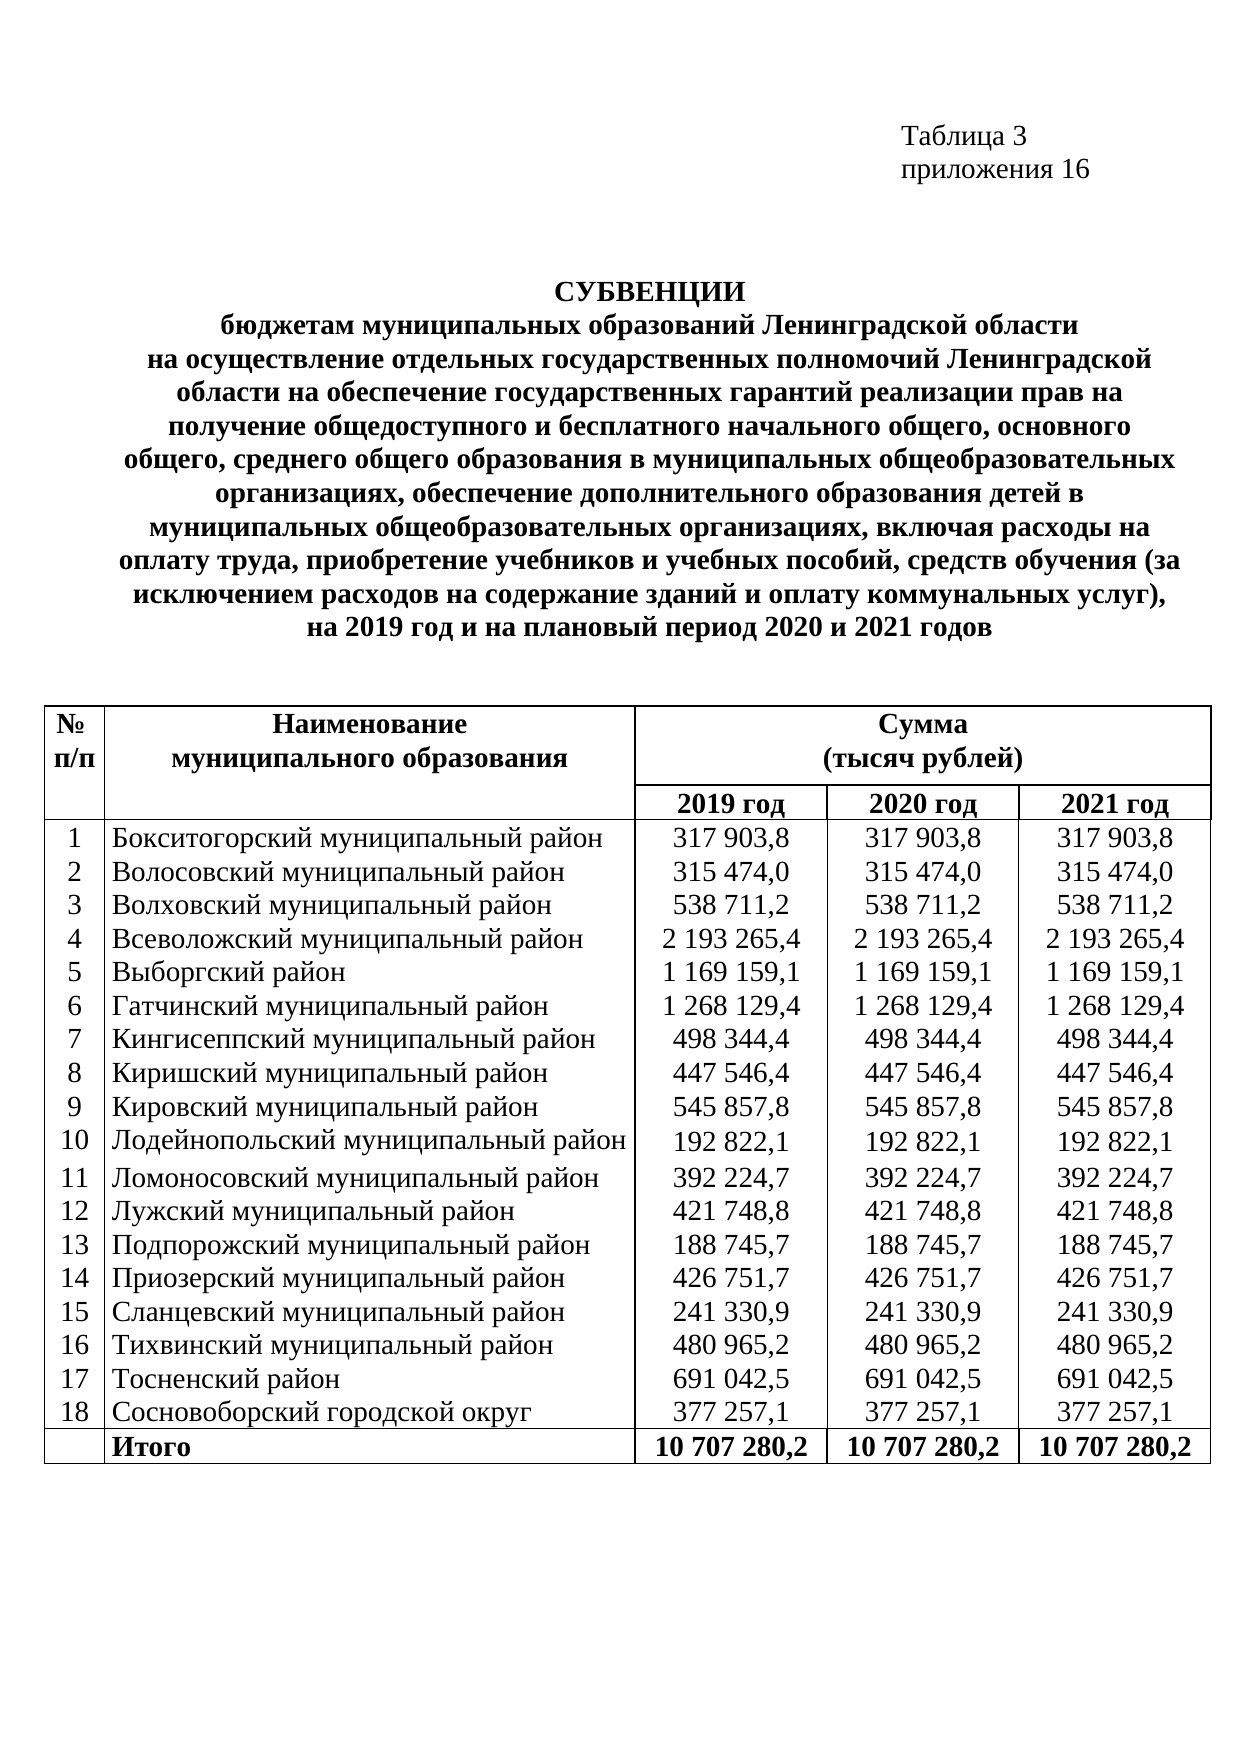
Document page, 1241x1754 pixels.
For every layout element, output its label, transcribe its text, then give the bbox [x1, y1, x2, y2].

table_cell 10 707 280,2 [636, 1429, 826, 1463]
table_cell 10 707 280,2 [828, 1429, 1018, 1463]
table_cell 15 [45, 1294, 104, 1327]
table_cell 2021 год [1020, 786, 1210, 819]
table_cell Лодейнопольский муниципальный район [105, 1122, 634, 1160]
table_cell 480 965,2 [636, 1328, 827, 1361]
table_cell 315 474,0 [636, 854, 827, 887]
table_cell 498 344,4 [828, 1022, 1018, 1055]
table_cell 426 751,7 [828, 1260, 1018, 1294]
table_header № п/п [45, 707, 104, 819]
table_cell 5 [45, 955, 104, 988]
text приложения 16 [901, 152, 1181, 185]
table_cell 192 822,1 [828, 1122, 1018, 1160]
table_cell 392 224,7 [1019, 1160, 1210, 1193]
table_cell 3 [45, 888, 104, 921]
table_cell 392 224,7 [636, 1160, 827, 1193]
table_cell 241 330,9 [636, 1294, 827, 1327]
table_cell 188 745,7 [1019, 1227, 1210, 1260]
table_cell 1 169 159,1 [636, 955, 827, 988]
table_cell 1 268 129,4 [636, 988, 827, 1022]
table_cell 426 751,7 [1019, 1260, 1210, 1294]
table_cell 2 193 265,4 [636, 921, 827, 954]
text Таблица 3 [901, 118, 1181, 152]
table_cell Итого [105, 1429, 634, 1463]
table_cell 188 745,7 [636, 1227, 827, 1260]
table_cell 545 857,8 [636, 1089, 827, 1122]
table_cell 11 [45, 1160, 104, 1193]
table_cell Тосненский район [105, 1361, 634, 1394]
table_cell Подпорожский муниципальный район [105, 1227, 634, 1260]
table_cell 691 042,5 [1019, 1361, 1210, 1394]
table_cell Киришский муниципальный район [105, 1055, 634, 1089]
table_cell 13 [45, 1227, 104, 1260]
table_cell 377 257,1 [1019, 1395, 1210, 1428]
table_cell 1 169 159,1 [828, 955, 1018, 988]
text СУБВЕНЦИИ [118, 274, 1181, 307]
table_cell 10 707 280,2 [1020, 1429, 1210, 1463]
table_cell Приозерский муниципальный район [105, 1260, 634, 1294]
table_cell Кировский муниципальный район [105, 1089, 634, 1122]
table_cell 18 [45, 1395, 104, 1428]
table_cell 317 903,8 [1019, 820, 1210, 854]
table_cell 538 711,2 [1019, 888, 1210, 921]
table_cell 188 745,7 [828, 1227, 1018, 1260]
table_cell 317 903,8 [636, 820, 827, 854]
table_cell 7 [45, 1022, 104, 1055]
table_cell 545 857,8 [1019, 1089, 1210, 1122]
table_cell Сланцевский муниципальный район [105, 1294, 634, 1327]
table_cell 447 546,4 [636, 1055, 827, 1089]
table_cell Выборгский район [105, 955, 634, 988]
table_cell 691 042,5 [636, 1361, 827, 1394]
table_cell Волосовский муниципальный район [105, 854, 634, 887]
table_cell 1 169 159,1 [1019, 955, 1210, 988]
table_cell 538 711,2 [636, 888, 827, 921]
table_cell 1 [45, 820, 104, 854]
table_cell 315 474,0 [828, 854, 1018, 887]
table_cell 421 748,8 [828, 1193, 1018, 1227]
table_cell 480 965,2 [1019, 1328, 1210, 1361]
table_cell Кингисеппский муниципальный район [105, 1022, 634, 1055]
table_cell 691 042,5 [828, 1361, 1018, 1394]
table_cell 315 474,0 [1019, 854, 1210, 887]
table_cell 2 193 265,4 [1019, 921, 1210, 954]
table_cell 241 330,9 [828, 1294, 1018, 1327]
table_cell 10 [45, 1122, 104, 1160]
table_cell 9 [45, 1089, 104, 1122]
table_cell 545 857,8 [828, 1089, 1018, 1122]
table_header Сумма (тысяч рублей) [636, 707, 1210, 784]
text на осуществление отдельных государственных полномочий Ленинградской области на обеспечение государственных гарантий реализации прав на получение общедоступного и бесплатного начального общего, основного общего, среднего общего образования в муниципальных общеобразовательных организациях, обеспечение дополнительного образования детей в муниципальных общеобразовательных организациях, включая расходы на оплату труда, приобретение учебников и учебных пособий, средств обучения (за исключением расходов на содержание зданий и оплату коммунальных услуг), на 2019 год и на плановый период 2020 и 2021 годов [118, 341, 1181, 643]
table_cell 426 751,7 [636, 1260, 827, 1294]
table_cell [45, 1429, 104, 1463]
table_cell Всеволожский муниципальный район [105, 921, 634, 954]
table_cell Бокситогорский муниципальный район [105, 820, 634, 854]
table_cell Волховский муниципальный район [105, 888, 634, 921]
table_cell Тихвинский муниципальный район [105, 1328, 634, 1361]
table_cell 392 224,7 [828, 1160, 1018, 1193]
table_cell 2 [45, 854, 104, 887]
table_cell 16 [45, 1328, 104, 1361]
table_cell Гатчинский муниципальный район [105, 988, 634, 1022]
table_cell 480 965,2 [828, 1328, 1018, 1361]
table_cell 6 [45, 988, 104, 1022]
table_cell 17 [45, 1361, 104, 1394]
table_cell 377 257,1 [636, 1395, 827, 1428]
table_cell 447 546,4 [1019, 1055, 1210, 1089]
table_cell 377 257,1 [828, 1395, 1018, 1428]
table_cell Ломоносовский муниципальный район [105, 1160, 634, 1193]
table_cell 2 193 265,4 [828, 921, 1018, 954]
table_cell 4 [45, 921, 104, 954]
table_cell 498 344,4 [1019, 1022, 1210, 1055]
table_cell 1 268 129,4 [1019, 988, 1210, 1022]
table_cell 317 903,8 [828, 820, 1018, 854]
table_cell 498 344,4 [636, 1022, 827, 1055]
table_cell 12 [45, 1193, 104, 1227]
table_cell 447 546,4 [828, 1055, 1018, 1089]
table_cell 8 [45, 1055, 104, 1089]
table_cell 14 [45, 1260, 104, 1294]
text бюджетам муниципальных образований Ленинградской области [118, 307, 1181, 341]
table_cell 1 268 129,4 [828, 988, 1018, 1022]
table_cell 192 822,1 [1019, 1122, 1210, 1160]
table_cell 192 822,1 [636, 1122, 827, 1160]
table_cell 241 330,9 [1019, 1294, 1210, 1327]
table_cell 538 711,2 [828, 888, 1018, 921]
table_cell 2020 год [828, 786, 1018, 819]
table_cell 421 748,8 [1019, 1193, 1210, 1227]
table_header Наименование муниципального образования [105, 707, 634, 819]
table_cell Лужский муниципальный район [105, 1193, 634, 1227]
table_cell Сосновоборский городской округ [105, 1395, 634, 1428]
table_cell 2019 год [636, 786, 826, 819]
table_cell 421 748,8 [636, 1193, 827, 1227]
